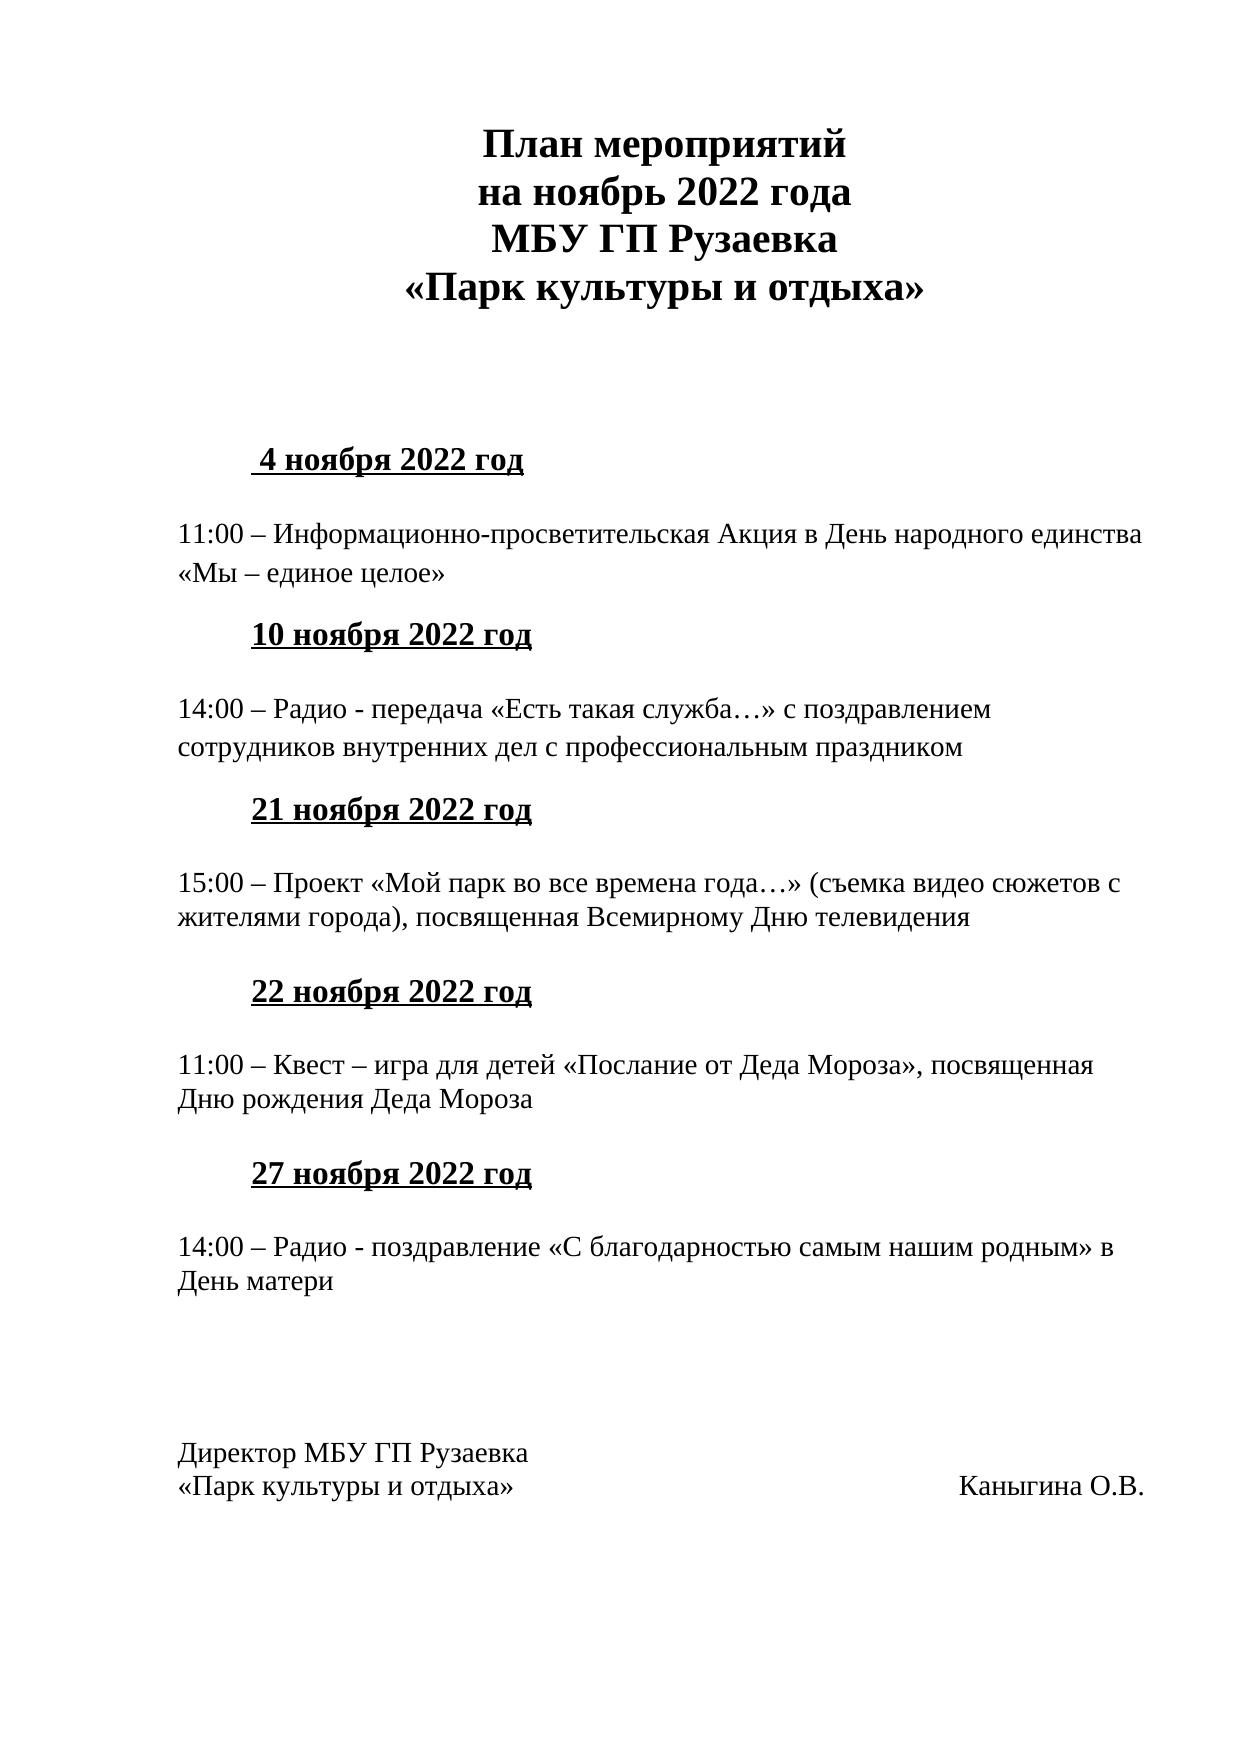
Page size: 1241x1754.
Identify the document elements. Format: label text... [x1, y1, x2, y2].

text Директор МБУ ГП Рузаевка [177, 1435, 1152, 1468]
text 21 ноября 2022 год [177, 789, 1152, 827]
list 11:00 – Информационно-просветительская Акция в День народного единства «Мы – единое целое» [177, 516, 1152, 588]
text «Парк культуры и отдыха» [177, 262, 1152, 310]
list 14:00 – Радио - передача «Есть такая служба…» с поздравлением сотрудников внутренних дел с профессиональным праздником [177, 691, 1152, 763]
text 27 ноября 2022 год [177, 1153, 1152, 1191]
text на ноябрь 2022 года [177, 166, 1152, 214]
text План мероприятий [177, 118, 1152, 166]
text 11:00 – Квест – игра для детей «Послание от Деда Мороза», посвященная Дню рождения Деда Мороза [177, 1047, 1152, 1114]
text МБУ ГП Рузаевка [177, 214, 1152, 262]
text 4 ноября 2022 год [251, 439, 1152, 478]
text 15:00 – Проект «Мой парк во все времена года…» (съемка видео сюжетов с жителями города), посвященная Всемирному Дню телевидения [177, 865, 1152, 932]
text 10 ноября 2022 год [251, 614, 1152, 652]
text 22 ноября 2022 год [177, 971, 1152, 1009]
text «Парк культуры и отдыха» Каныгина О.В. [177, 1468, 1152, 1502]
text 14:00 – Радио - поздравление «С благодарностью самым нашим родным» в День матери [177, 1229, 1152, 1297]
